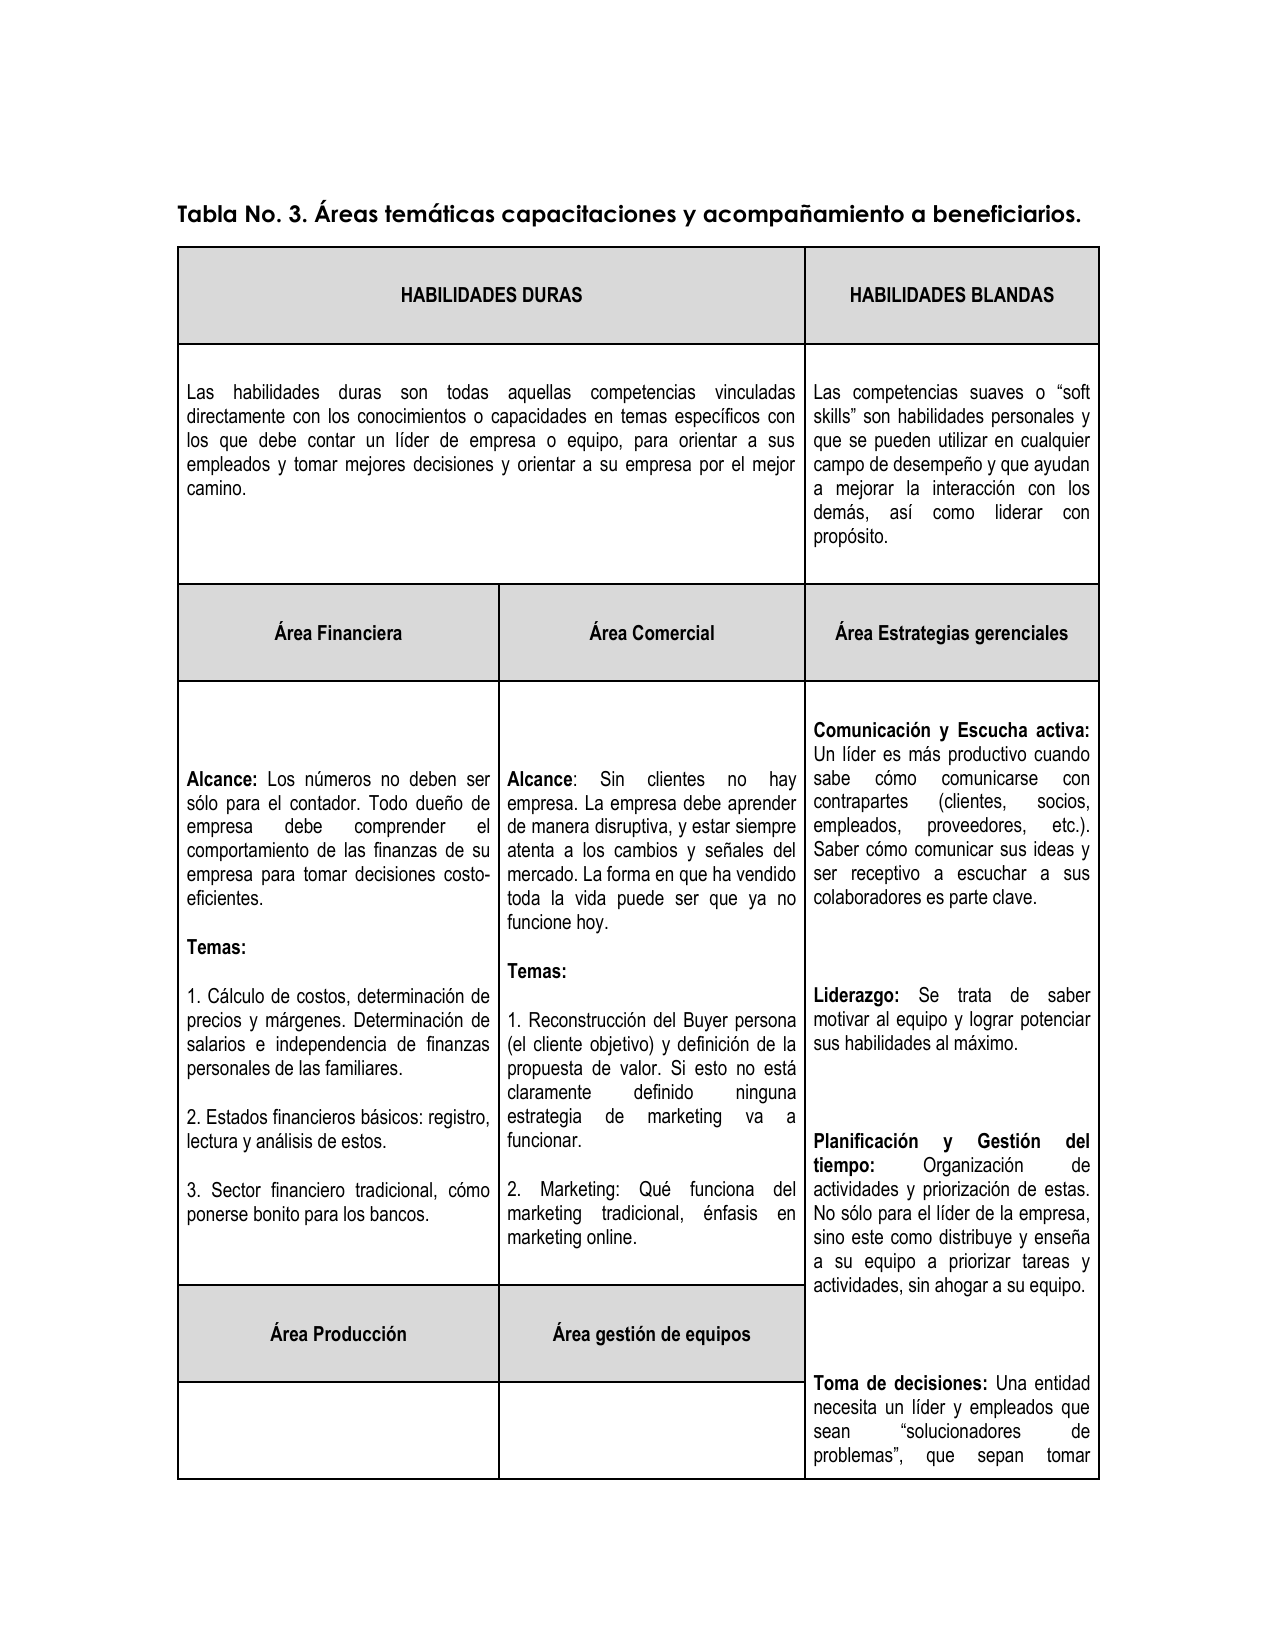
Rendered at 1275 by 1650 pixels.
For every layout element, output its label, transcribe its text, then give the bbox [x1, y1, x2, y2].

table_cell Alcance: Sin clientes no hay empresa. La empresa debe aprender de manera disruptiva, y estar siempre atenta a los cambios y señales del mercado. La forma en que ha vendido toda la vida puede ser que ya no funcione hoy. Temas: 1. Reconstrucción del Buyer persona (el cliente objetivo) y definición de la propuesta de valor. Si esto no está claramente definido ninguna estrategia de marketing va a funcionar. 2. Marketing: Qué funciona del marketing tradicional, énfasis en marketing online. [500, 682, 804, 1284]
table_header HABILIDADES DURAS [179, 248, 804, 343]
table_cell Comunicación y Escucha activa: Un líder es más productivo cuando sabe cómo comunicarse con contrapartes (clientes, socios, empleados, proveedores, etc.). Saber cómo comunicar sus ideas y ser receptivo a escuchar a sus colaboradores es parte clave. Liderazgo: Se trata de saber motivar al equipo y lograr potenciar sus habilidades al máximo. Planificación y Gestión del tiempo: Organización de actividades y priorización de estas. No sólo para el líder de la empresa, sino este como distribuye y enseña a su equipo a priorizar tareas y actividades, sin ahogar a su equipo. Toma de decisiones: Una entidad necesita un líder y empleados que sean “solucionadores de problemas”, que sepan tomar decisiones correctas y concertadas frente a situaciones complicadas. Negociación: Es la habilidad de llegar a un acuerdo entre dos o más partes, donde el beneficio sea para ambas. [806, 682, 1098, 1478]
table_cell Área gestión de equipos [500, 1286, 804, 1381]
table_cell Área Estrategias gerenciales [806, 585, 1098, 680]
table_header HABILIDADES BLANDAS [806, 248, 1098, 343]
table_cell Las habilidades duras son todas aquellas competencias vinculadas directamente con los conocimientos o capacidades en temas específicos con los que debe contar un líder de empresa o equipo, para orientar a sus empleados y tomar mejores decisiones y orientar a su empresa por el mejor camino. [179, 345, 804, 583]
table_cell Las competencias suaves o “soft skills” son habilidades personales y que se pueden utilizar en cualquier campo de desempeño y que ayudan a mejorar la interacción con los demás, así como liderar con propósito. [806, 345, 1098, 583]
table_cell Área Producción [179, 1286, 498, 1381]
table_cell Área Financiera [179, 585, 498, 680]
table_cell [500, 1383, 804, 1478]
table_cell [179, 1383, 498, 1478]
text Tabla No. 3. Áreas temáticas capacitaciones y acompañamiento a beneficiarios. [177, 197, 1098, 229]
table_cell Alcance: Los números no deben ser sólo para el contador. Todo dueño de empresa debe comprender el comportamiento de las finanzas de su empresa para tomar decisiones costo- eficientes. Temas: 1. Cálculo de costos, determinación de precios y márgenes. Determinación de salarios e independencia de finanzas personales de las familiares. 2. Estados financieros básicos: registro, lectura y análisis de estos. 3. Sector financiero tradicional, cómo ponerse bonito para los bancos. [179, 682, 498, 1284]
table_cell Área Comercial [500, 585, 804, 680]
